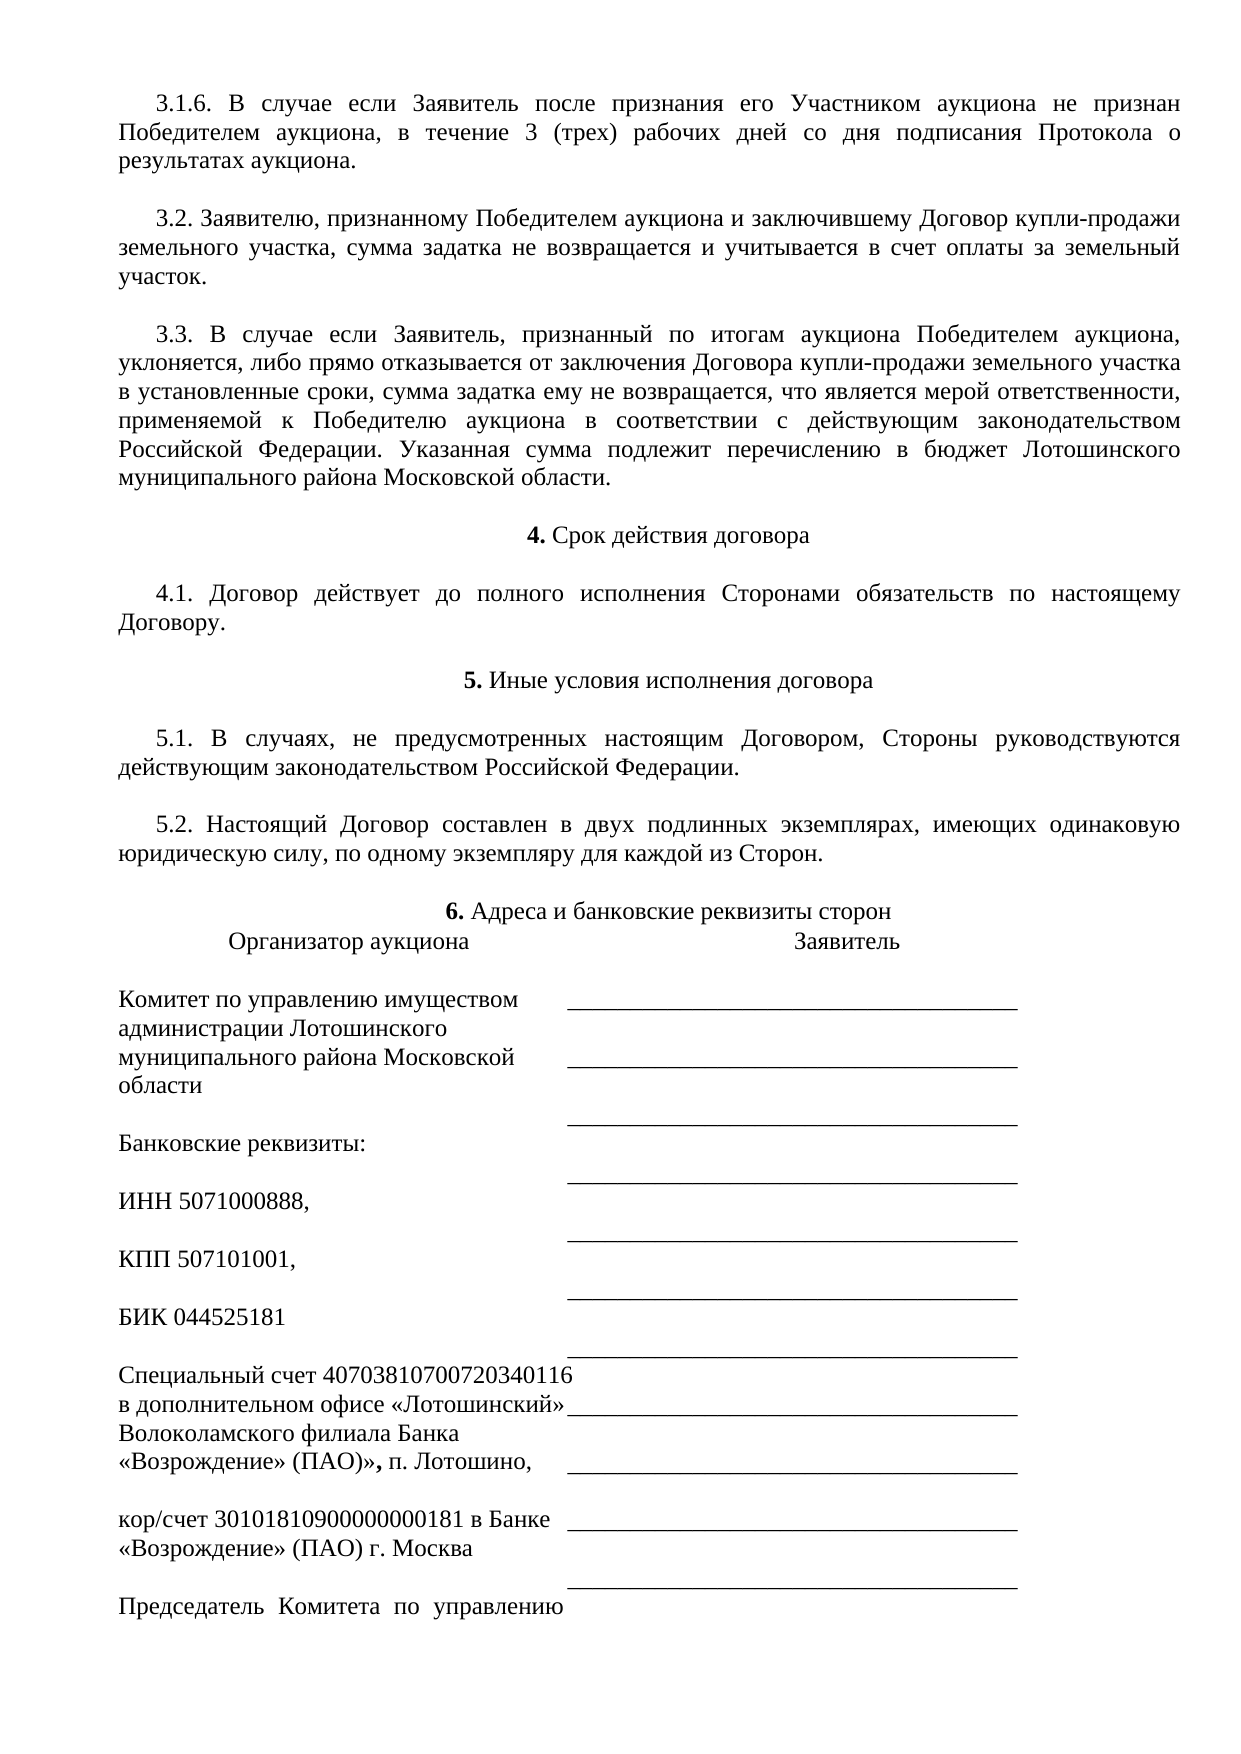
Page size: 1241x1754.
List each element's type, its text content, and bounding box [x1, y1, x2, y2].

text 3.3. В случае если Заявитель, признанный по итогам аукциона Победителем аукциона, уклоняется, либо прямо отказывается от заключения Договора купли-продажи земельного участка в установленные сроки, сумма задатка ему не возвращается, что является мерой ответственности, применяемой к Победителю аукциона в соответствии с действующим законодательством Российской Федерации. Указанная сумма подлежит перечислению в бюджет Лотошинского муниципального района Московской области. [118, 319, 1182, 491]
text 6. Адреса и банковские реквизиты сторон [118, 896, 1181, 925]
text 3.1.6. В случае если Заявитель после признания его Участником аукциона не признан Победителем аукциона, в течение 3 (трех) рабочих дней со дня подписания Протокола о результатах аукциона. [118, 88, 1182, 174]
text 5.2. Настоящий Договор составлен в двух подлинных экземплярах, имеющих одинаковую юридическую силу, по одному экземпляру для каждой из Сторон. [118, 809, 1181, 867]
text 4.1. Договор действует до полного исполнения Сторонами обязательств по настоящему Договору. [118, 578, 1181, 636]
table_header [117, 925, 566, 1621]
text 4. Срок действия договора [118, 520, 1181, 549]
text 5. Иные условия исполнения договора [118, 665, 1181, 694]
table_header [566, 925, 1113, 1621]
text 3.2. Заявителю, признанному Победителем аукциона и заключившему Договор купли-продажи земельного участка, сумма задатка не возвращается и учитывается в счет оплаты за земельный участок. [118, 203, 1182, 289]
text 5.1. В случаях, не предусмотренных настоящим Договором, Стороны руководствуются действующим законодательством Российской Федерации. [118, 723, 1181, 780]
